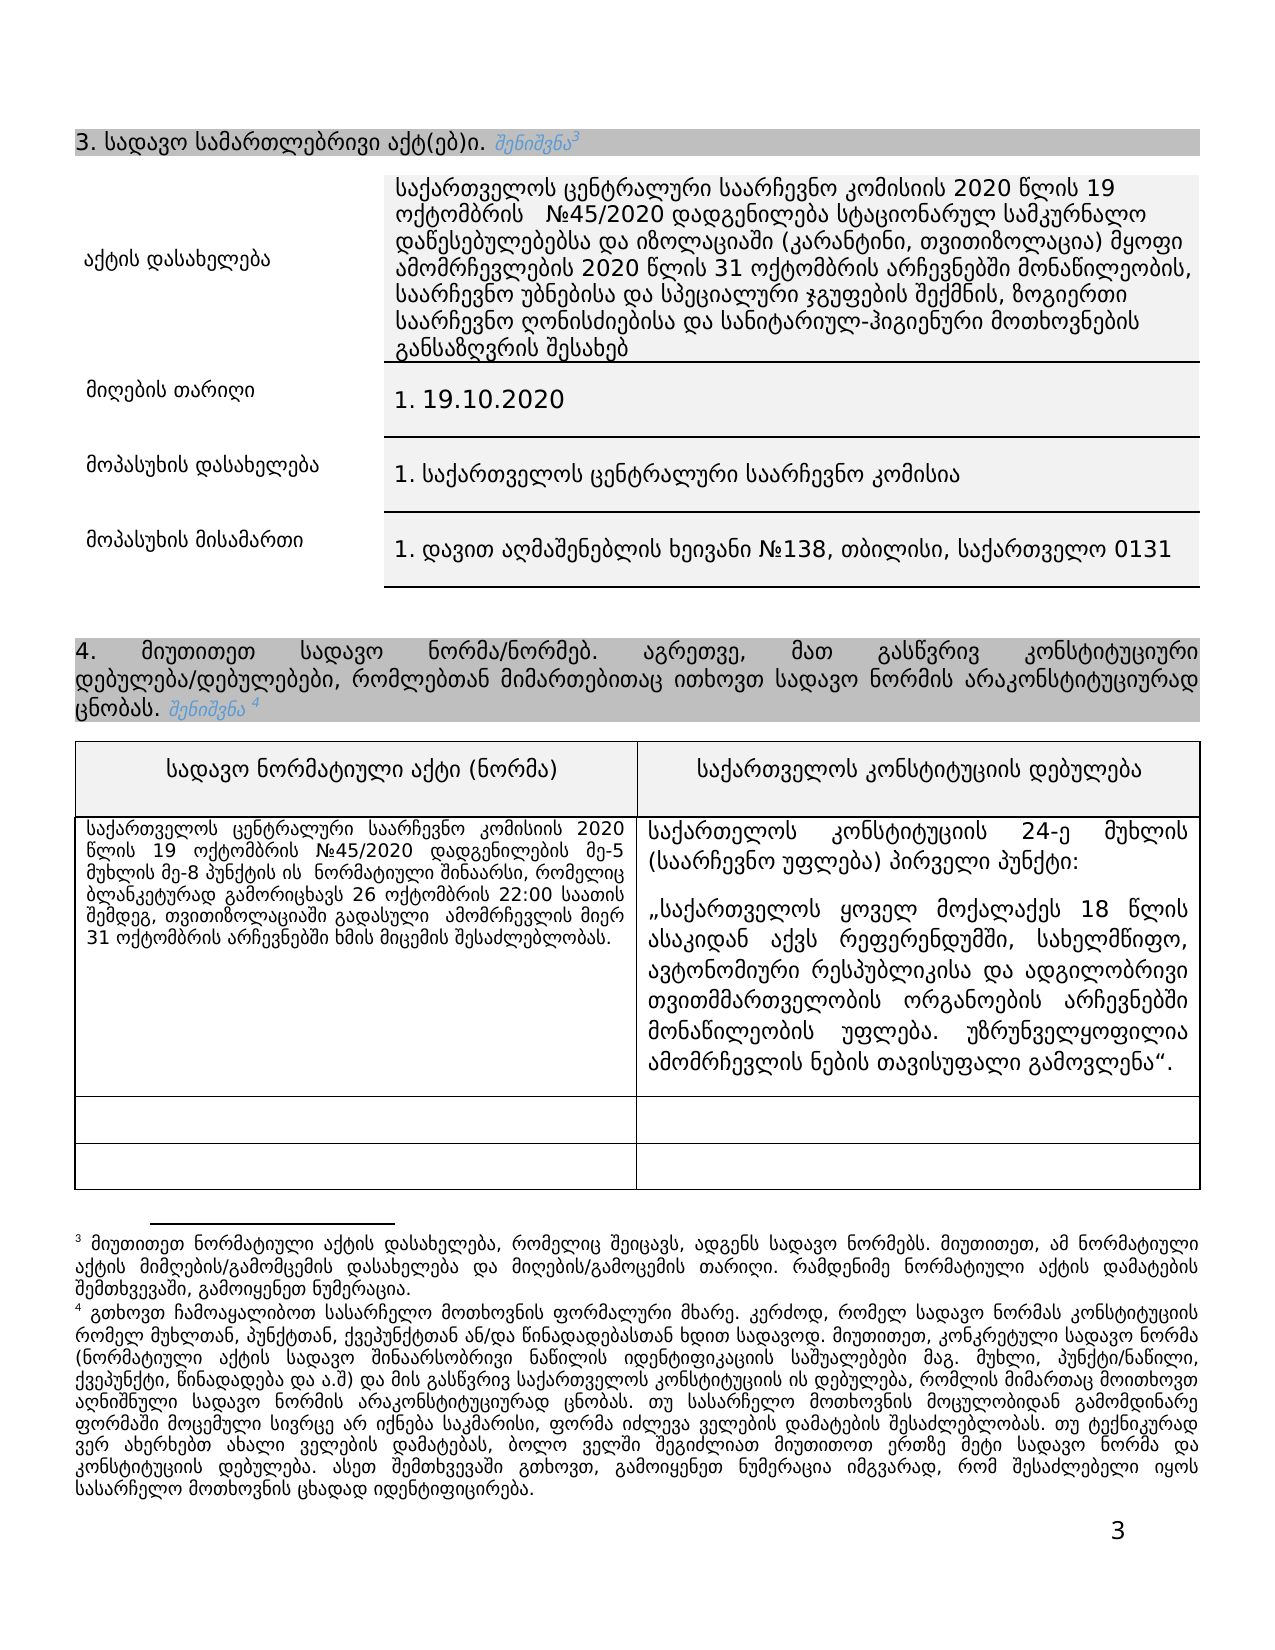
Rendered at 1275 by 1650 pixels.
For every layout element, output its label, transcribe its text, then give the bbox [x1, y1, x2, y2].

table_header საქართელოს კონსტიტუციის 24-ე მუხლის (საარჩევნო უფლება) პირველი პუნქტი: „საქართველოს ყოველ მოქალაქეს 18 წლის ასაკიდან აქვს რეფერენდუმში, სახელმწიფო, ავტონომიური რესპუბლიკისა და ადგილობრივი თვითმმართველობის ორგანოების არჩევნებში მონაწილეობის უფლება. უზრუნველყოფილია ამომრჩევლის ნების თავისუფალი გამოვლენა“. [637, 818, 1199, 1096]
table_header სადავო ნორმატიული აქტი (ნორმა) [76, 742, 637, 816]
table_cell [637, 1097, 1199, 1143]
table_cell მიღების თარიღი [75, 361, 384, 436]
table_cell [76, 1097, 636, 1143]
table_header საქართველოს ცენტრალური საარჩევნო კომისიის 2020 წლის 19 ოქტომბრის №45/2020 დადგენილება სტაციონარულ სამკურნალო დაწესებულებებსა და იზოლაციაში (კარანტინი, თვითიზოლაცია) მყოფი ამომრჩევლების 2020 წლის 31 ოქტომბრის არჩევნებში მონაწილეობის, საარჩევნო უბნებისა და სპეციალური ჯგუფების შექმნის, ზოგიერთი საარჩევნო ღონისძიებისა და სანიტარიულ-ჰიგიენური მოთხოვნების განსაზღვრის შესახებ [384, 175, 1199, 361]
table_header აქტის დასახელება [75, 175, 384, 361]
table_cell მოპასუხის დასახელება [75, 436, 384, 511]
table_cell [637, 1144, 1199, 1189]
table_header საქართველოს ცენტრალური საარჩევნო კომისიის 2020 წლის 19 ოქტომბრის №45/2020 დადგენილების მე-5 მუხლის მე-8 პუნქტის ის ნორმატიული შინაარსი, რომელიც ბლანკეტურად გამორიცხავს 26 ოქტომბრის 22:00 საათის შემდეგ, თვითიზოლაციაში გადასული ამომრჩევლის მიერ 31 ოქტომბრის არჩევნებში ხმის მიცემის შესაძლებლობას. [76, 818, 636, 1096]
table_cell საქართველოს ცენტრალური საარჩევნო კომისია [384, 438, 1199, 511]
table_cell 19.10.2020 [384, 363, 1199, 436]
table_cell [76, 1144, 636, 1189]
table_cell მოპასუხის მისამართი [75, 511, 384, 586]
table_cell დავით აღმაშენებლის ხეივანი №138, თბილისი, საქართველო 0131 [384, 513, 1199, 586]
table_header საქართველოს კონსტიტუციის დებულება [638, 742, 1199, 816]
text 4. მიუთითეთ სადავო ნორმა/ნორმებ. აგრეთვე, მათ გასწვრივ კონსტიტუციური დებულება/დებულებები, რომლებთან მიმართებითაც ითხოვთ სადავო ნორმის არაკონსტიტუციურად ცნობას. შენიშვნა [75, 638, 1200, 722]
text 3. სადავო სამართლებრივი აქტ(ებ)ი. შენიშვნა [75, 129, 1200, 156]
